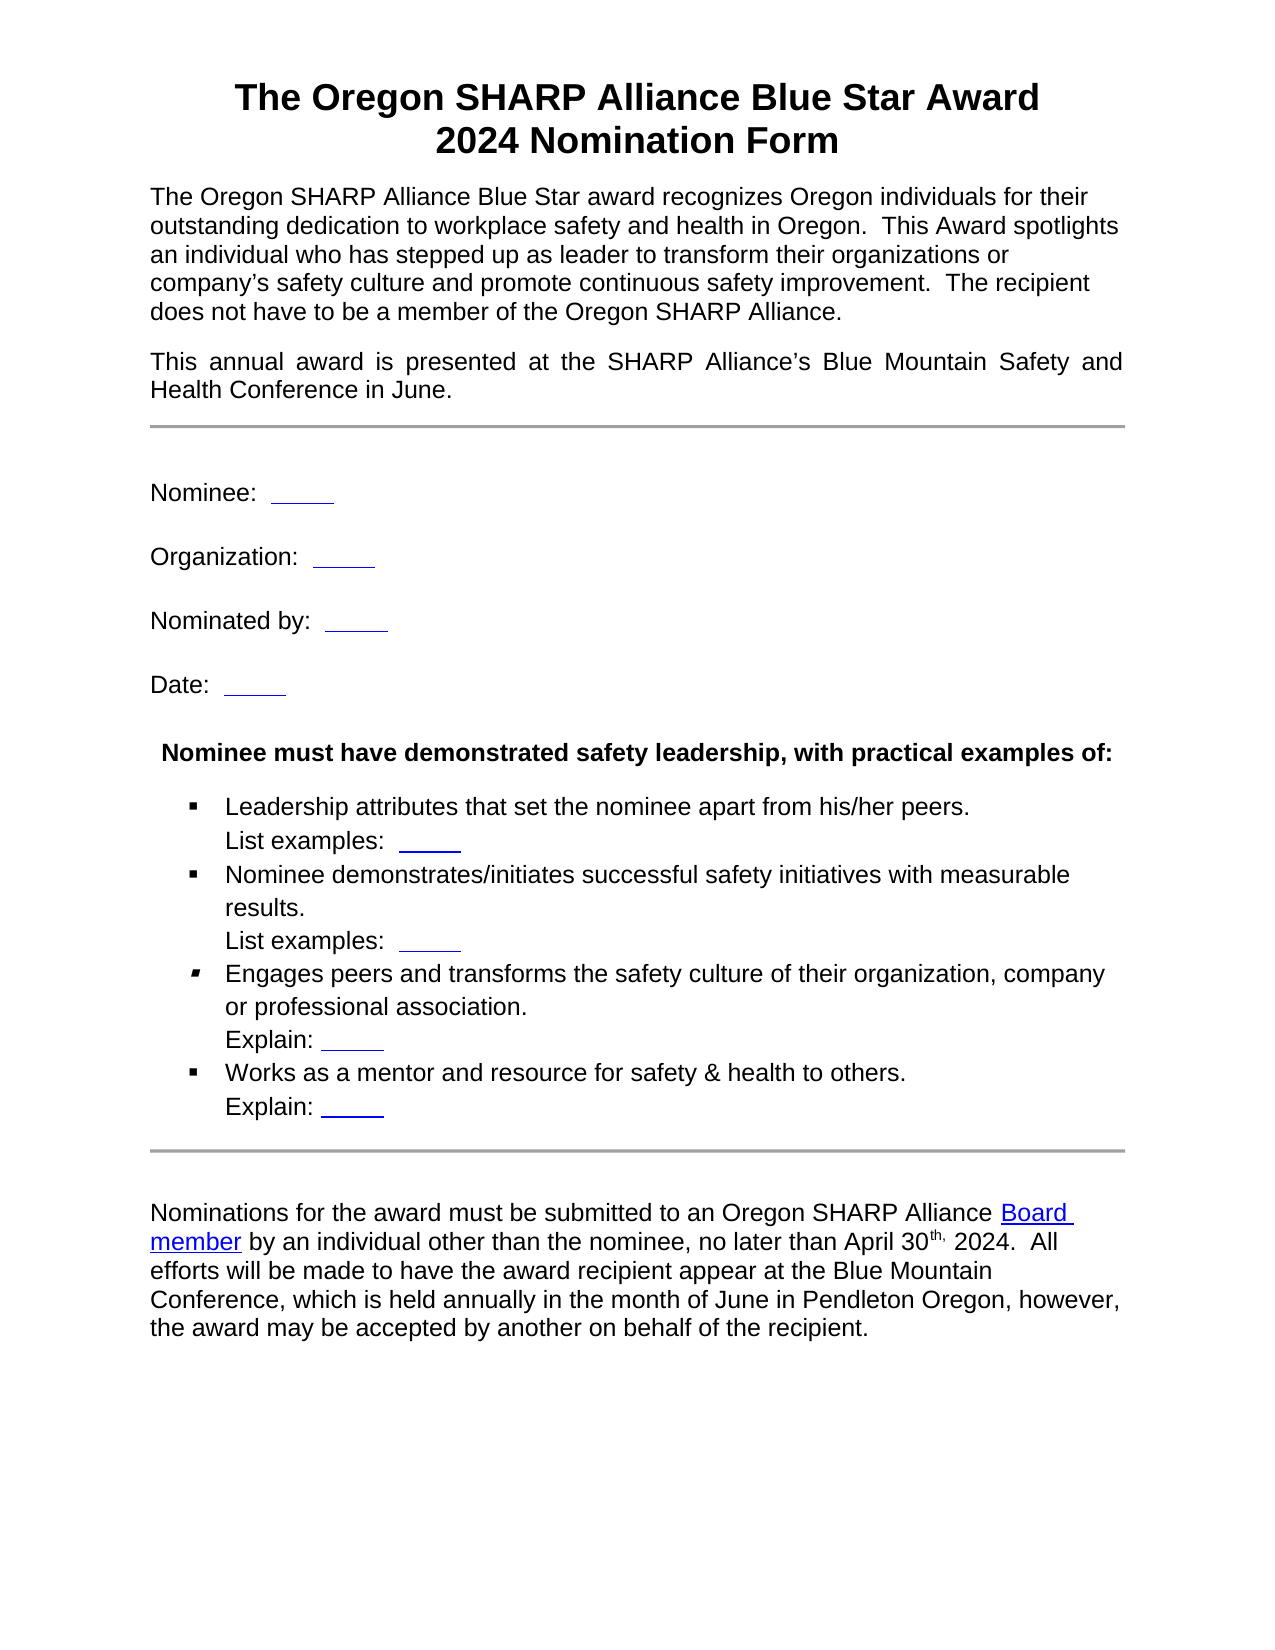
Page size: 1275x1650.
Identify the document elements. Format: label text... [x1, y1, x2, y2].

text The Oregon SHARP Alliance Blue Star award recognizes Oregon individuals for their outstanding dedication to workplace safety and health in Oregon. This Award spotlights an individual who has stepped up as leader to transform their organizations or company’s safety culture and promote continuous safety improvement. The recipient does not have to be a member of the Oregon SHARP Alliance. [150, 182, 1125, 326]
text Nominated by: [150, 606, 1125, 635]
list Works as a mentor and resource for safety & health to others. [187, 1058, 1125, 1087]
text Nominee: [150, 478, 1125, 507]
text Explain: [150, 1091, 1125, 1120]
list Nominee demonstrates/initiates successful safety initiatives with measurable results. List examples: [187, 860, 1125, 955]
list Engages peers and transforms the safety culture of their organization, company or professional association. Explain: [187, 959, 1125, 1054]
text Nominations for the award must be submitted to an Oregon SHARP Alliance Board member by an individual other than the nominee, no later than April 30th, 2024. All efforts will be made to have the award recipient appear at the Blue Mountain Conference, which is held annually in the month of June in Pendleton Oregon, however, the award may be accepted by another on behalf of the recipient. [150, 1198, 1125, 1342]
text List examples: [187, 825, 1125, 856]
list Leadership attributes that set the nominee apart from his/her peers. [187, 792, 1125, 821]
text Nominee must have demonstrated safety leadership, with practical examples of: [150, 738, 1125, 767]
text 2024 Nomination Form [150, 118, 1125, 161]
text Date: [150, 670, 1125, 699]
text Organization: [150, 542, 1125, 571]
text The Oregon SHARP Alliance Blue Star Award [150, 75, 1125, 118]
text This annual award is presented at the SHARP Alliance’s Blue Mountain Safety and Health Conference in June. [150, 347, 1125, 404]
